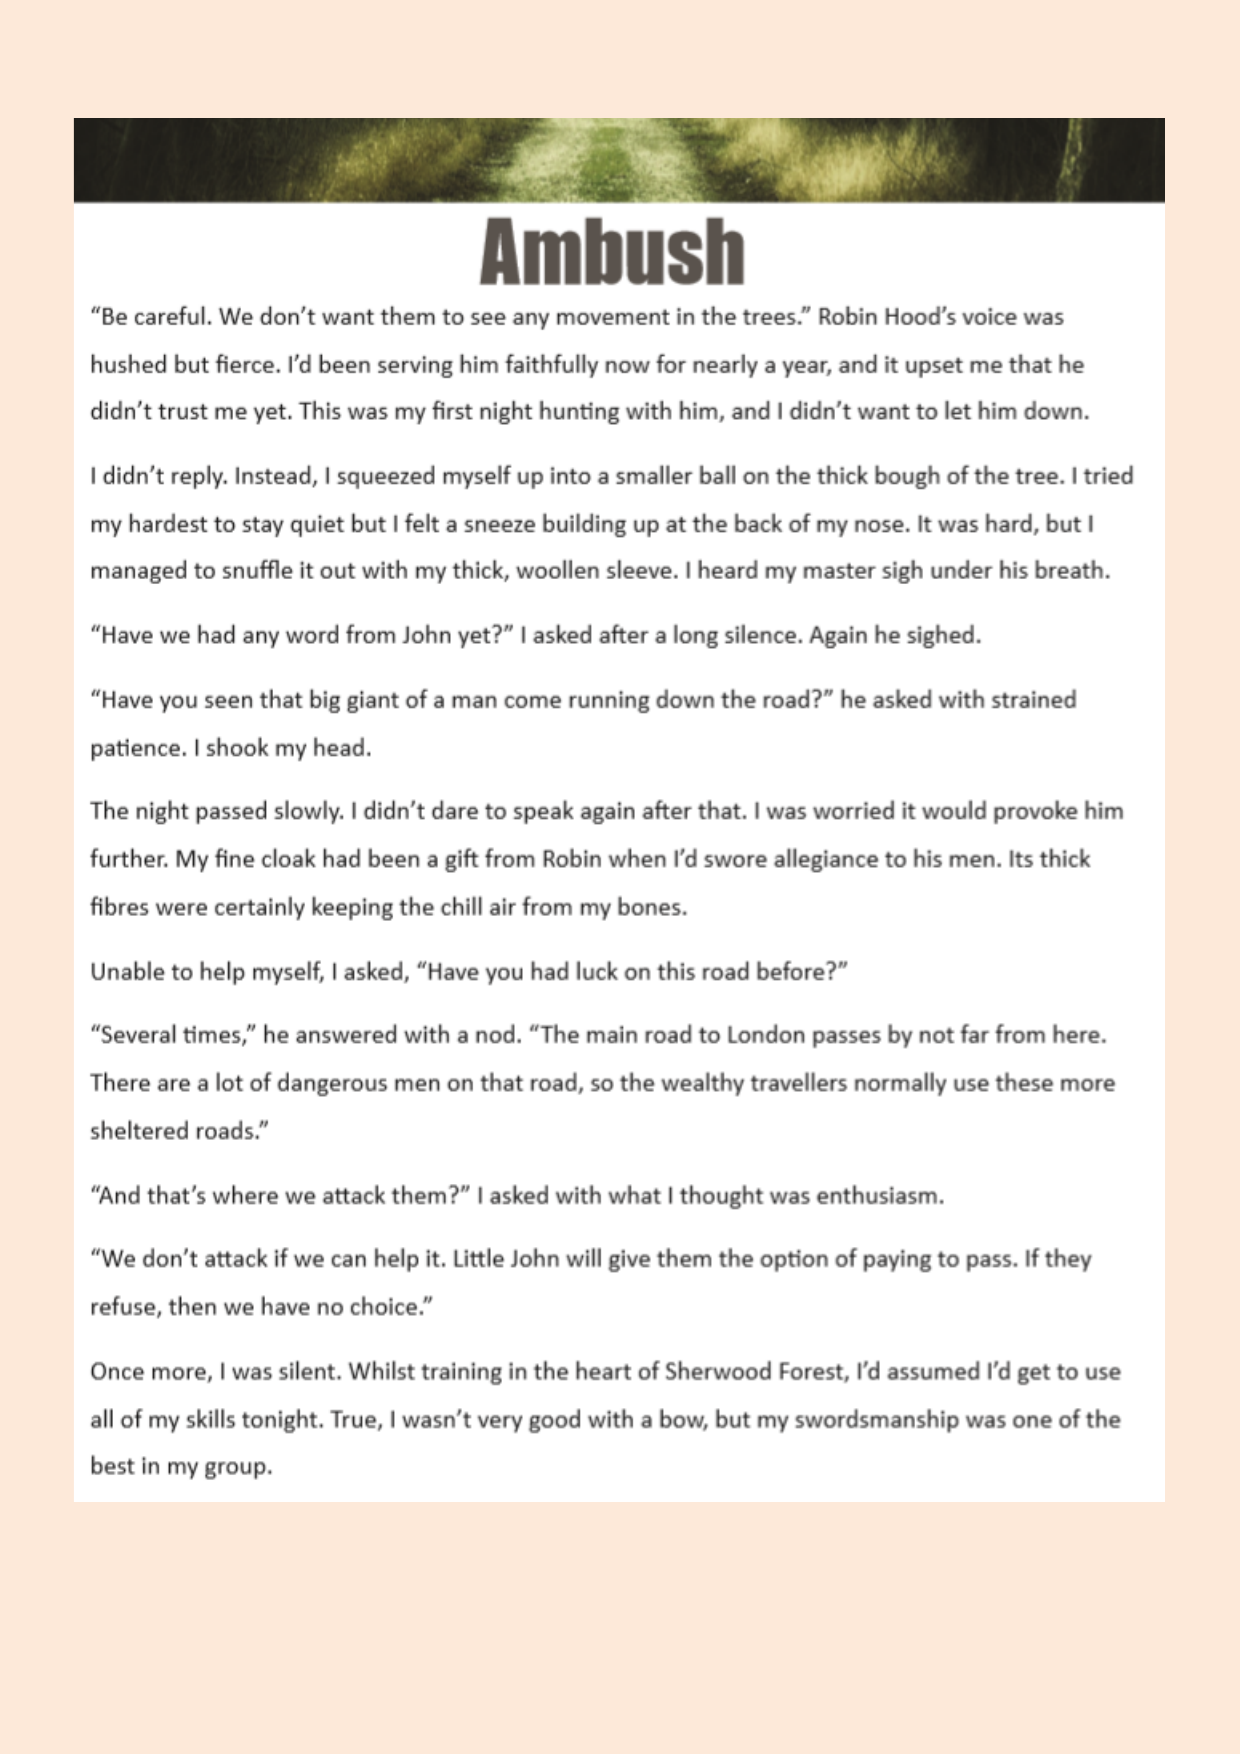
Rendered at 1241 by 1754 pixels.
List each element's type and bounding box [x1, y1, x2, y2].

picture [73, 118, 1165, 1502]
